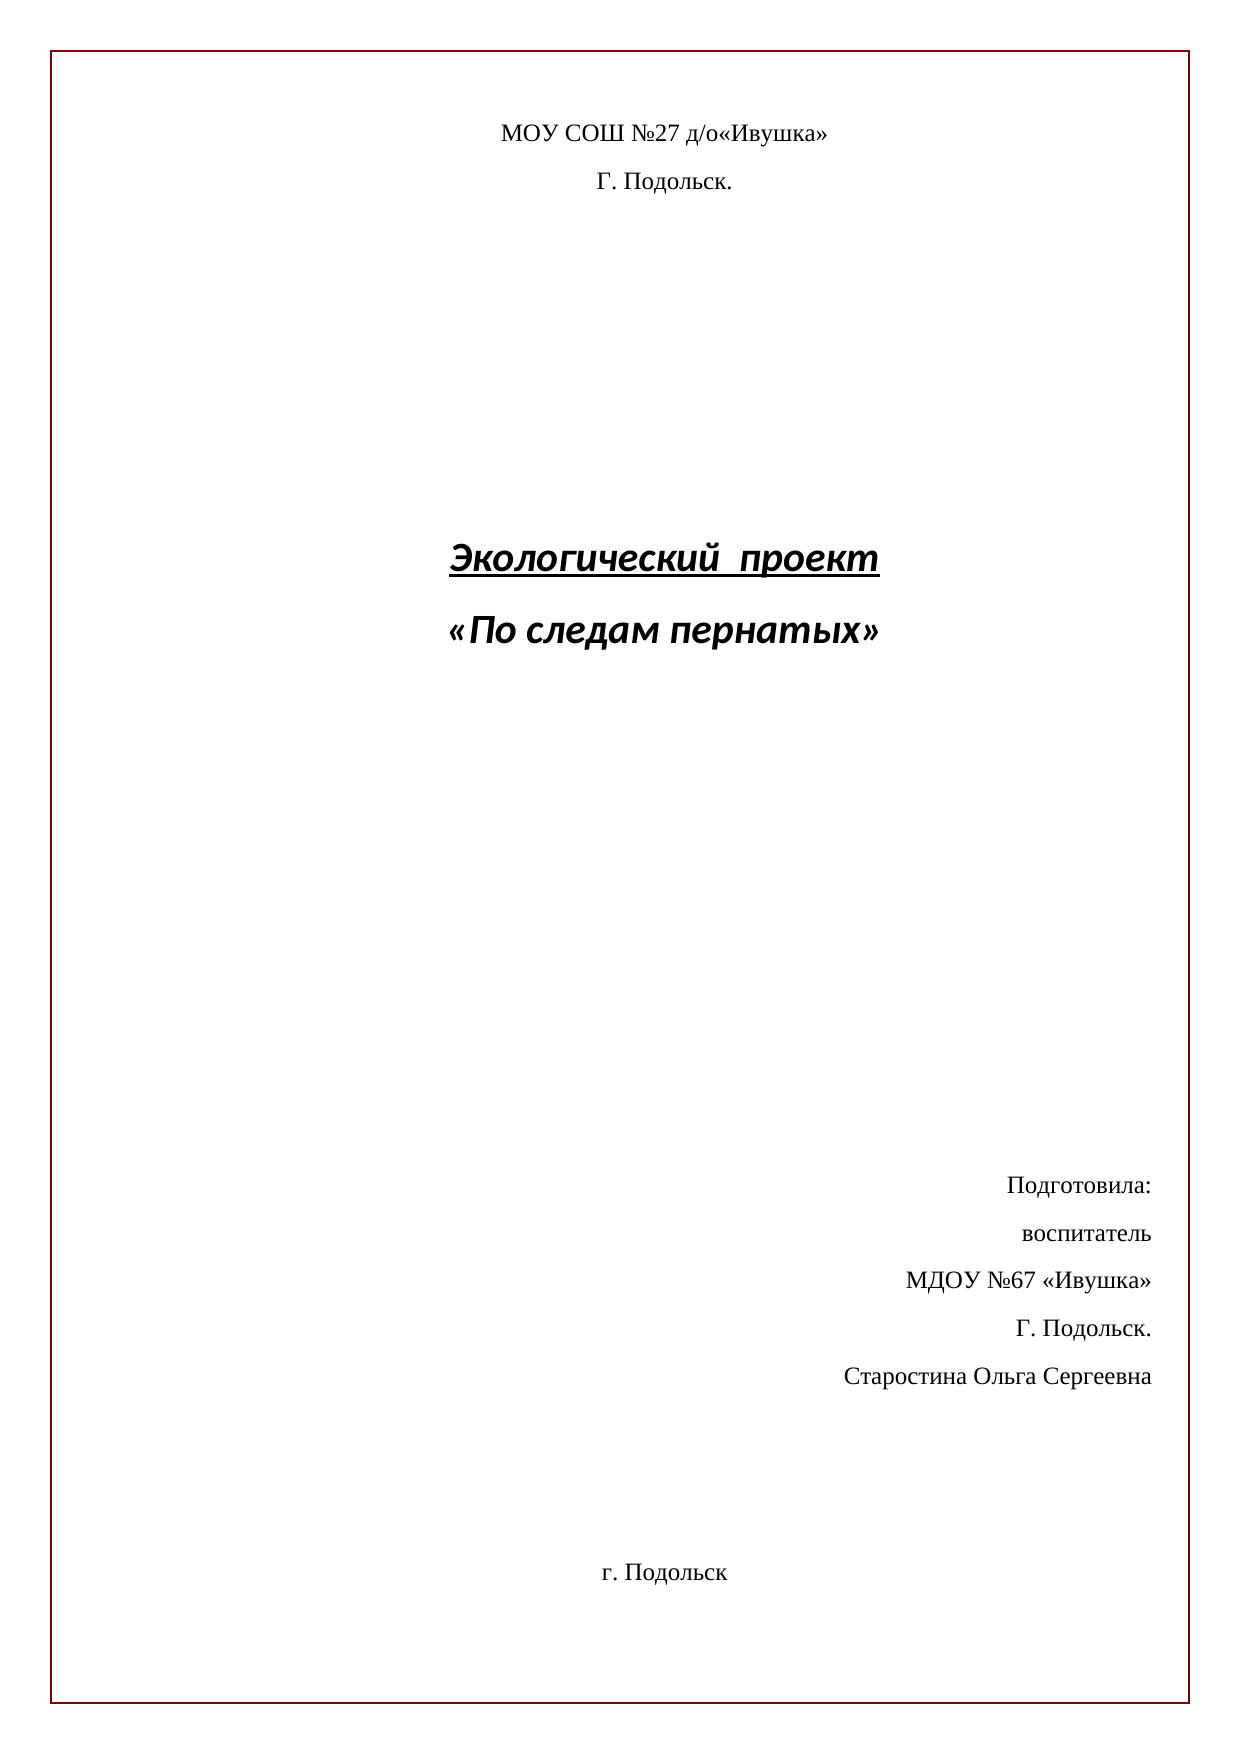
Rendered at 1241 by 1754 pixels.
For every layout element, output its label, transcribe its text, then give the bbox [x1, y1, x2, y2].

text Подготовила: [177, 1170, 1152, 1199]
text МДОУ №67 «Ивушка» [177, 1266, 1152, 1294]
text «По следам пернатых» [177, 603, 1152, 653]
text воспитатель [177, 1218, 1152, 1247]
text Г. Подольск. [177, 166, 1152, 194]
text Г. Подольск. [177, 1313, 1152, 1342]
text МОУ СОШ №27 д/о«Ивушка» [177, 118, 1152, 147]
text Старостина Ольга Сергеевна [177, 1361, 1152, 1390]
text г. Подольск [177, 1557, 1152, 1586]
text Экологический проект [177, 531, 1152, 582]
